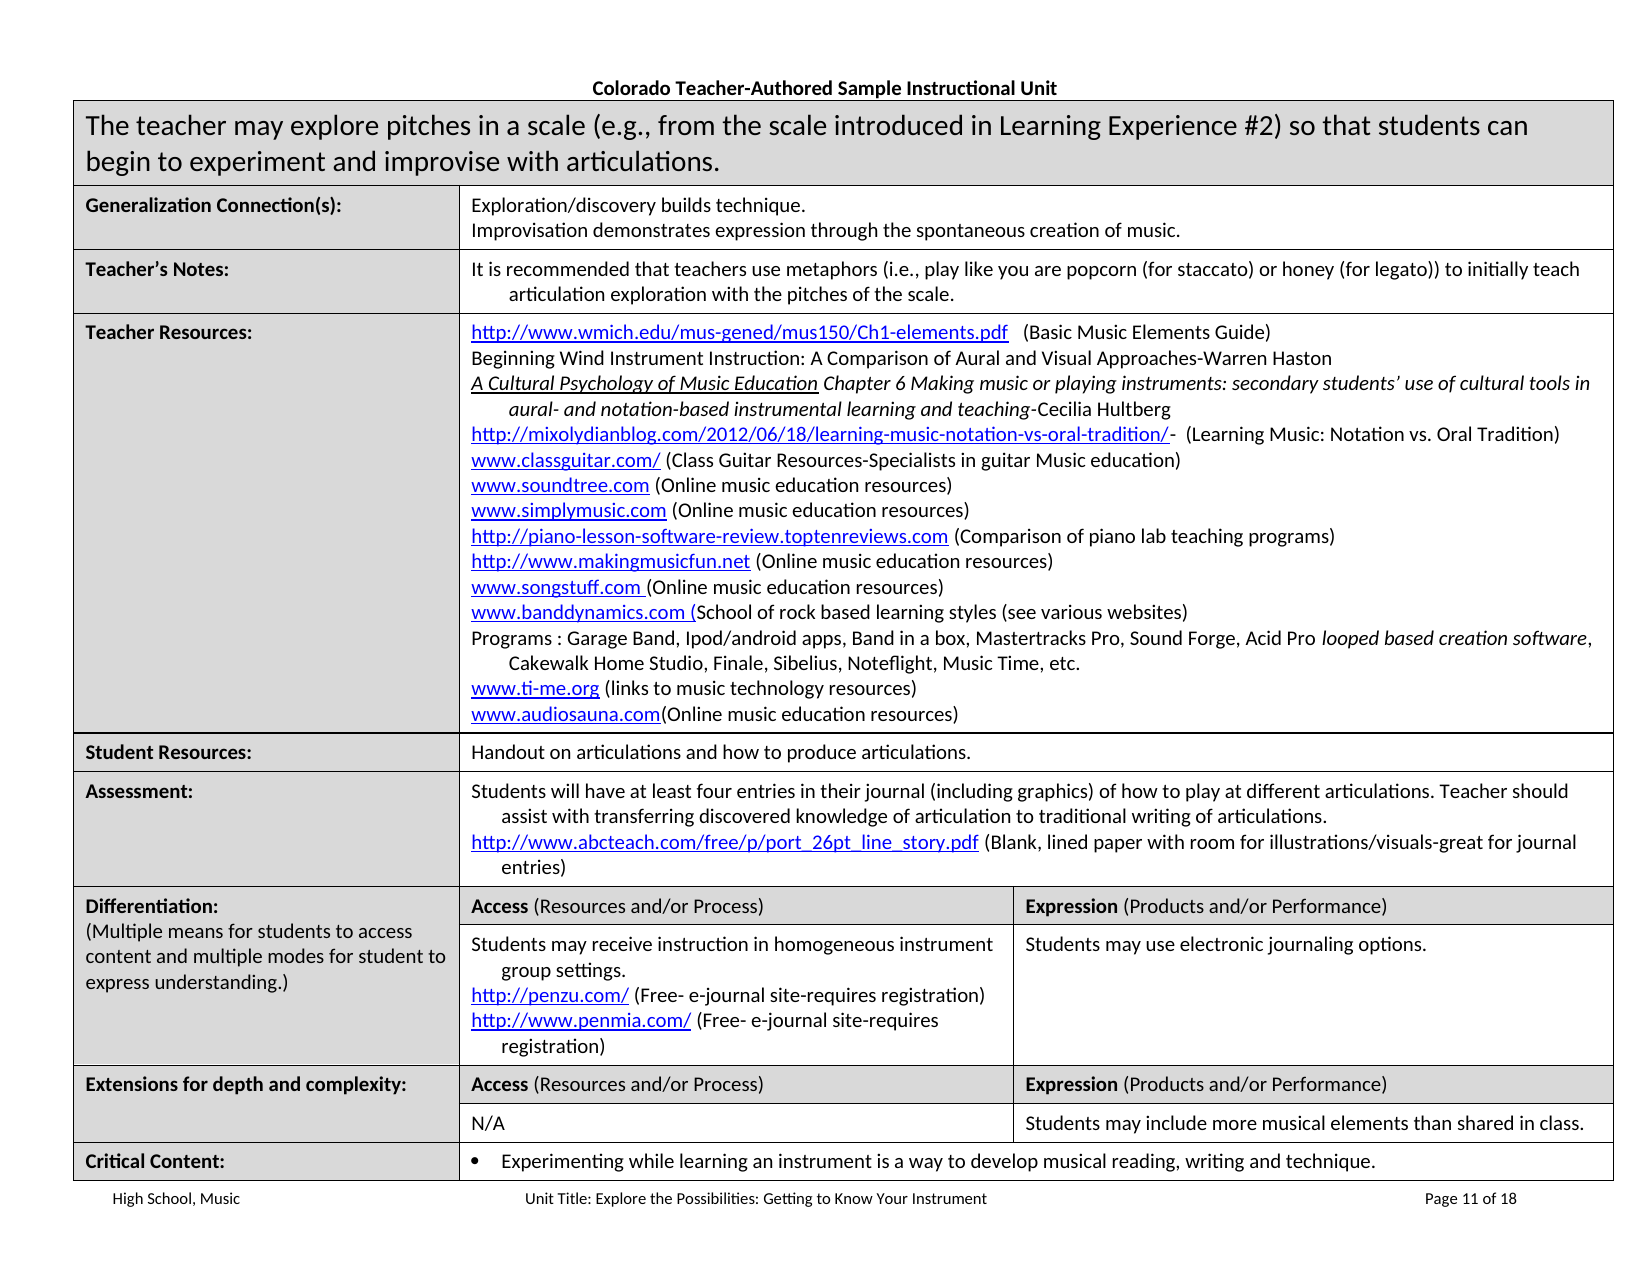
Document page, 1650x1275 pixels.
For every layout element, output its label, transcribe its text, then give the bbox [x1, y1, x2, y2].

table_cell Teacher Resources: [74, 314, 459, 732]
table_cell Teacher’s Notes: [74, 250, 459, 313]
table_cell The teacher may explore pitches in a scale (e.g., from the scale introduced in Learning Experience #2) so that students can begin to experiment and improvise with articulations. [74, 101, 1613, 185]
table_cell Extensions for depth and complexity: [74, 1066, 459, 1142]
table_cell N/A [460, 1104, 1013, 1142]
table_cell Assessment: [74, 772, 459, 886]
table_cell Expression (Products and/or Performance) [1014, 1066, 1613, 1103]
table_cell Access (Resources and/or Process) [460, 887, 1013, 924]
table_cell Generalization Connection(s): [74, 186, 459, 249]
table_cell Students will have at least four entries in their journal (including graphics) of how to play at different articulations. Teacher should assist with transferring discovered knowledge of articulation to traditional writing of articulations. http://www.abcteach.com/free/p/port_26pt_line_story.pdf (Blank, lined paper with room for illustrations/visuals-great for journal entries) [460, 772, 1613, 886]
table_cell Differentiation: (Multiple means for students to access content and multiple modes for student to express understanding.) [74, 887, 459, 1064]
table_cell Handout on articulations and how to produce articulations. [460, 734, 1613, 771]
table_cell Critical Content: [74, 1143, 459, 1180]
table_cell Expression (Products and/or Performance) [1014, 887, 1613, 924]
table_cell http://www.wmich.edu/mus-gened/mus150/Ch1-elements.pdf (Basic Music Elements Guide) Beginning Wind Instrument Instruction: A Comparison of Aural and Visual Approaches-Warren Haston A Cultural Psychology of Music Education Chapter 6 Making music or playing instruments: secondary students’ use of cultural tools in aural- and notation-based instrumental learning and teaching-Cecilia Hultberg http://mixolydianblog.com/2012/06/18/learning-music-notation-vs-oral-tradition/- (Learning Music: Notation vs. Oral Tradition) www.classguitar.com/ (Class Guitar Resources-Specialists in guitar Music education) www.soundtree.com (Online music education resources) www.simplymusic.com (Online music education resources) http://piano-lesson-software-review.toptenreviews.com (Comparison of piano lab teaching programs) http://www.makingmusicfun.net (Online music education resources) www.songstuff.com (Online music education resources) www.banddynamics.com (School of rock based learning styles (see various websites) Programs : Garage Band, Ipod/android apps, Band in a box, Mastertracks Pro, Sound Forge, Acid Pro looped based creation software, Cakewalk Home Studio, Finale, Sibelius, Noteflight, Music Time, etc. www.ti-me.org (links to music technology resources) www.audiosauna.com(Online music education resources) [460, 314, 1613, 732]
table_cell Exploration/discovery builds technique. Improvisation demonstrates expression through the spontaneous creation of music. [460, 186, 1613, 249]
table_cell It is recommended that teachers use metaphors (i.e., play like you are popcorn (for staccato) or honey (for legato)) to initially teach articulation exploration with the pitches of the scale. [460, 250, 1613, 313]
table_cell Students may include more musical elements than shared in class. [1014, 1104, 1613, 1142]
table_cell Student Resources: [74, 734, 459, 771]
table_cell Students may use electronic journaling options. [1014, 925, 1613, 1064]
table_cell Students may receive instruction in homogeneous instrument group settings. http://penzu.com/ (Free- e-journal site-requires registration) http://www.penmia.com/ (Free- e-journal site-requires registration) [460, 925, 1013, 1064]
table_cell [460, 1143, 1613, 1180]
table_cell Access (Resources and/or Process) [460, 1066, 1013, 1103]
